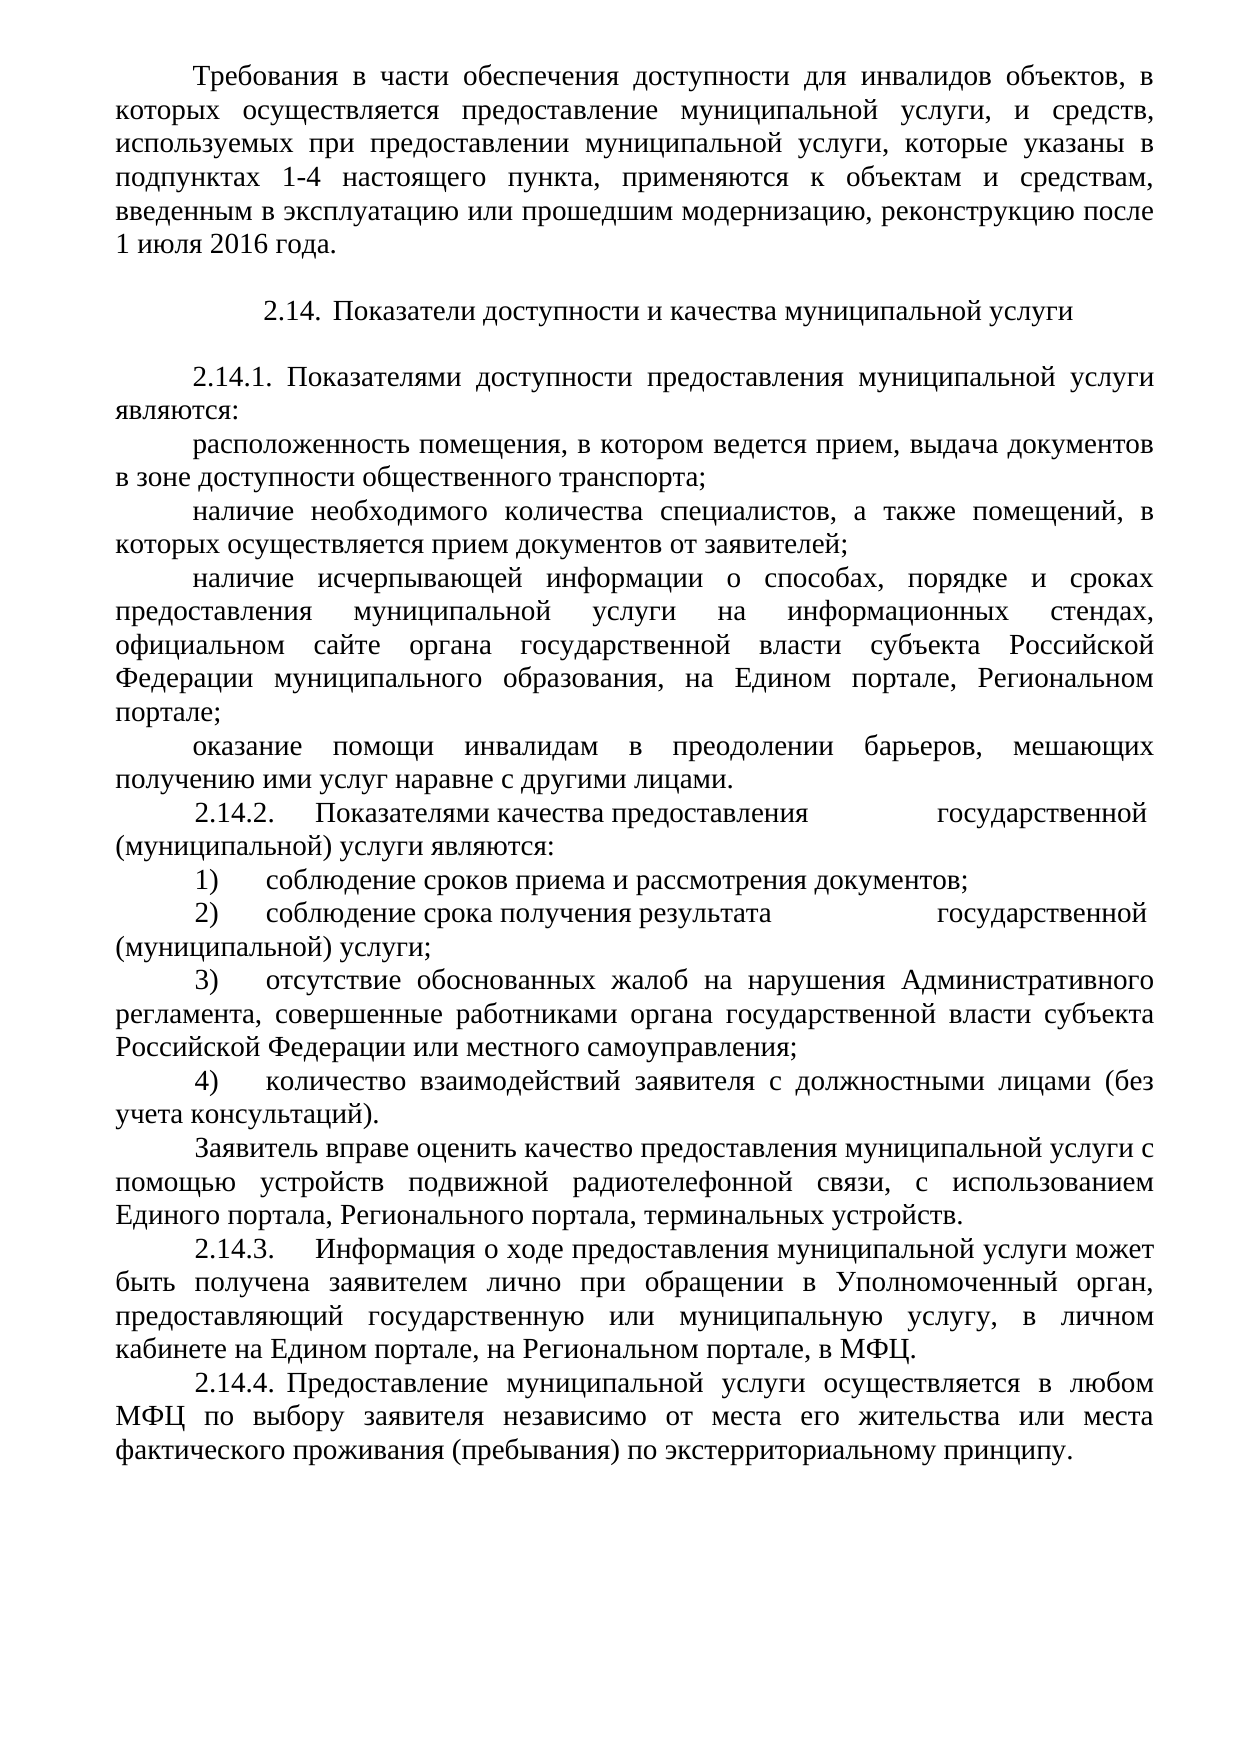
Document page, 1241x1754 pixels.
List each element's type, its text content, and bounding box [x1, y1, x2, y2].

text Заявитель вправе оценить качество предоставления муниципальной услуги с помощью устройств подвижной радиотелефонной связи, с использованием Единого портала, Регионального портала, терминальных устройств. [115, 1131, 1155, 1231]
list количество взаимодействий заявителя с должностными лицами (без учета консультаций). [115, 1064, 1155, 1131]
list Предоставление муниципальной услуги осуществляется в любом МФЦ по выбору заявителя независимо от места его жительства или места фактического проживания (пребывания) по экстерриториальному принципу. [115, 1366, 1155, 1466]
list соблюдение срока получения результата государственной [115, 896, 1155, 929]
list отсутствие обоснованных жалоб на нарушения Административного регламента, совершенные работниками органа государственной власти субъекта Российской Федерации или местного самоуправления; [115, 963, 1155, 1064]
text оказание помощи инвалидам в преодолении барьеров, мешающих получению ими услуг наравне с другими лицами. [115, 728, 1155, 795]
text Требования в части обеспечения доступности для инвалидов объектов, в которых осуществляется предоставление муниципальной услуги, и средств, используемых при предоставлении муниципальной услуги, которые указаны в подпунктах 1-4 настоящего пункта, применяются к объектам и средствам, введенным в эксплуатацию или прошедшим модернизацию, реконструкцию после 1 июля 2016 года. [115, 59, 1155, 260]
text наличие необходимого количества специалистов, а также помещений, в которых осуществляется прием документов от заявителей; [115, 493, 1155, 561]
list Информация о ходе предоставления муниципальной услуги может быть получена заявителем лично при обращении в Уполномоченный орган, предоставляющий государственную или муниципальную услугу, в личном кабинете на Едином портале, на Региональном портале, в МФЦ. [115, 1231, 1155, 1366]
text (муниципальной) услуги; [115, 929, 1155, 963]
text расположенность помещения, в котором ведется прием, выдача документов в зоне доступности общественного транспорта; [115, 426, 1155, 493]
list соблюдение сроков приема и рассмотрения документов; [115, 862, 1155, 896]
list Показатели доступности и качества муниципальной услуги [182, 294, 1155, 327]
text наличие исчерпывающей информации о способах, порядке и сроках предоставления муниципальной услуги на информационных стендах, официальном сайте органа государственной власти субъекта Российской Федерации муниципального образования, на Едином портале, Региональном портале; [115, 561, 1155, 728]
list Показателями доступности предоставления муниципальной услуги являются: [115, 359, 1155, 426]
text (муниципальной) услуги являются: [115, 829, 1155, 862]
list Показателями качества предоставления государственной [115, 795, 1155, 829]
